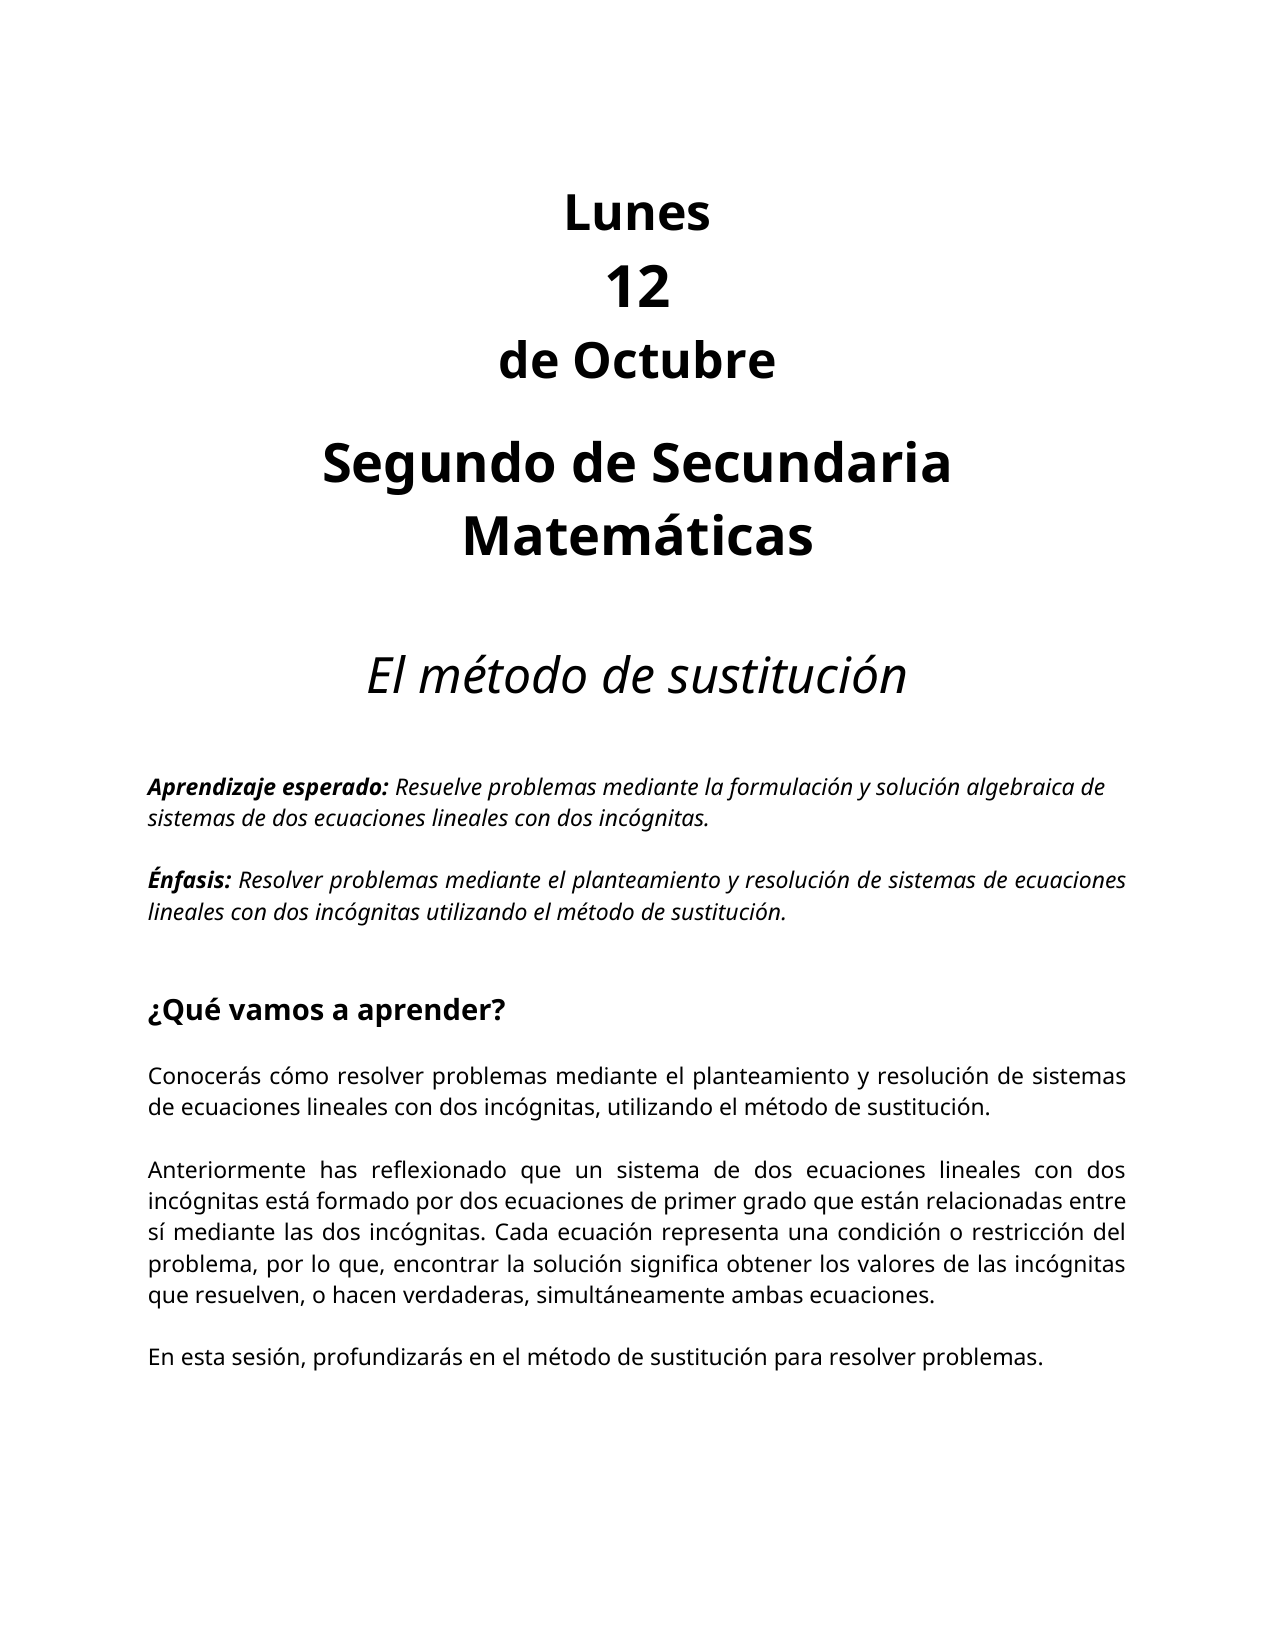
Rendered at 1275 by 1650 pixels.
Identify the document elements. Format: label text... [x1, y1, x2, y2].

text En esta sesión, profundizarás en el método de sustitución para resolver problemas. [148, 1341, 1127, 1373]
text Lunes [148, 177, 1127, 245]
text Matemáticas [148, 498, 1127, 572]
text Conocerás cómo resolver problemas mediante el planteamiento y resolución de sistemas de ecuaciones lineales con dos incógnitas, utilizando el método de sustitución. [148, 1060, 1127, 1123]
text ¿Qué vamos a aprender? [148, 989, 1127, 1029]
text 12 [148, 245, 1127, 325]
text Segundo de Secundaria [148, 424, 1127, 498]
text de Octubre [148, 325, 1127, 393]
text Anteriormente has reflexionado que un sistema de dos ecuaciones lineales con dos incógnitas está formado por dos ecuaciones de primer grado que están relacionadas entre sí mediante las dos incógnitas. Cada ecuación representa una condición o restricción del problema, por lo que, encontrar la solución significa obtener los valores de las incógnitas que resuelven, o hacen verdaderas, simultáneamente ambas ecuaciones. [148, 1154, 1127, 1310]
text Énfasis: Resolver problemas mediante el planteamiento y resolución de sistemas de ecuaciones lineales con dos incógnitas utilizando el método de sustitución. [148, 864, 1127, 927]
text Aprendizaje esperado: Resuelve problemas mediante la formulación y solución algebraica de sistemas de dos ecuaciones lineales con dos incógnitas. [148, 770, 1127, 833]
text El método de sustitución [148, 640, 1127, 708]
